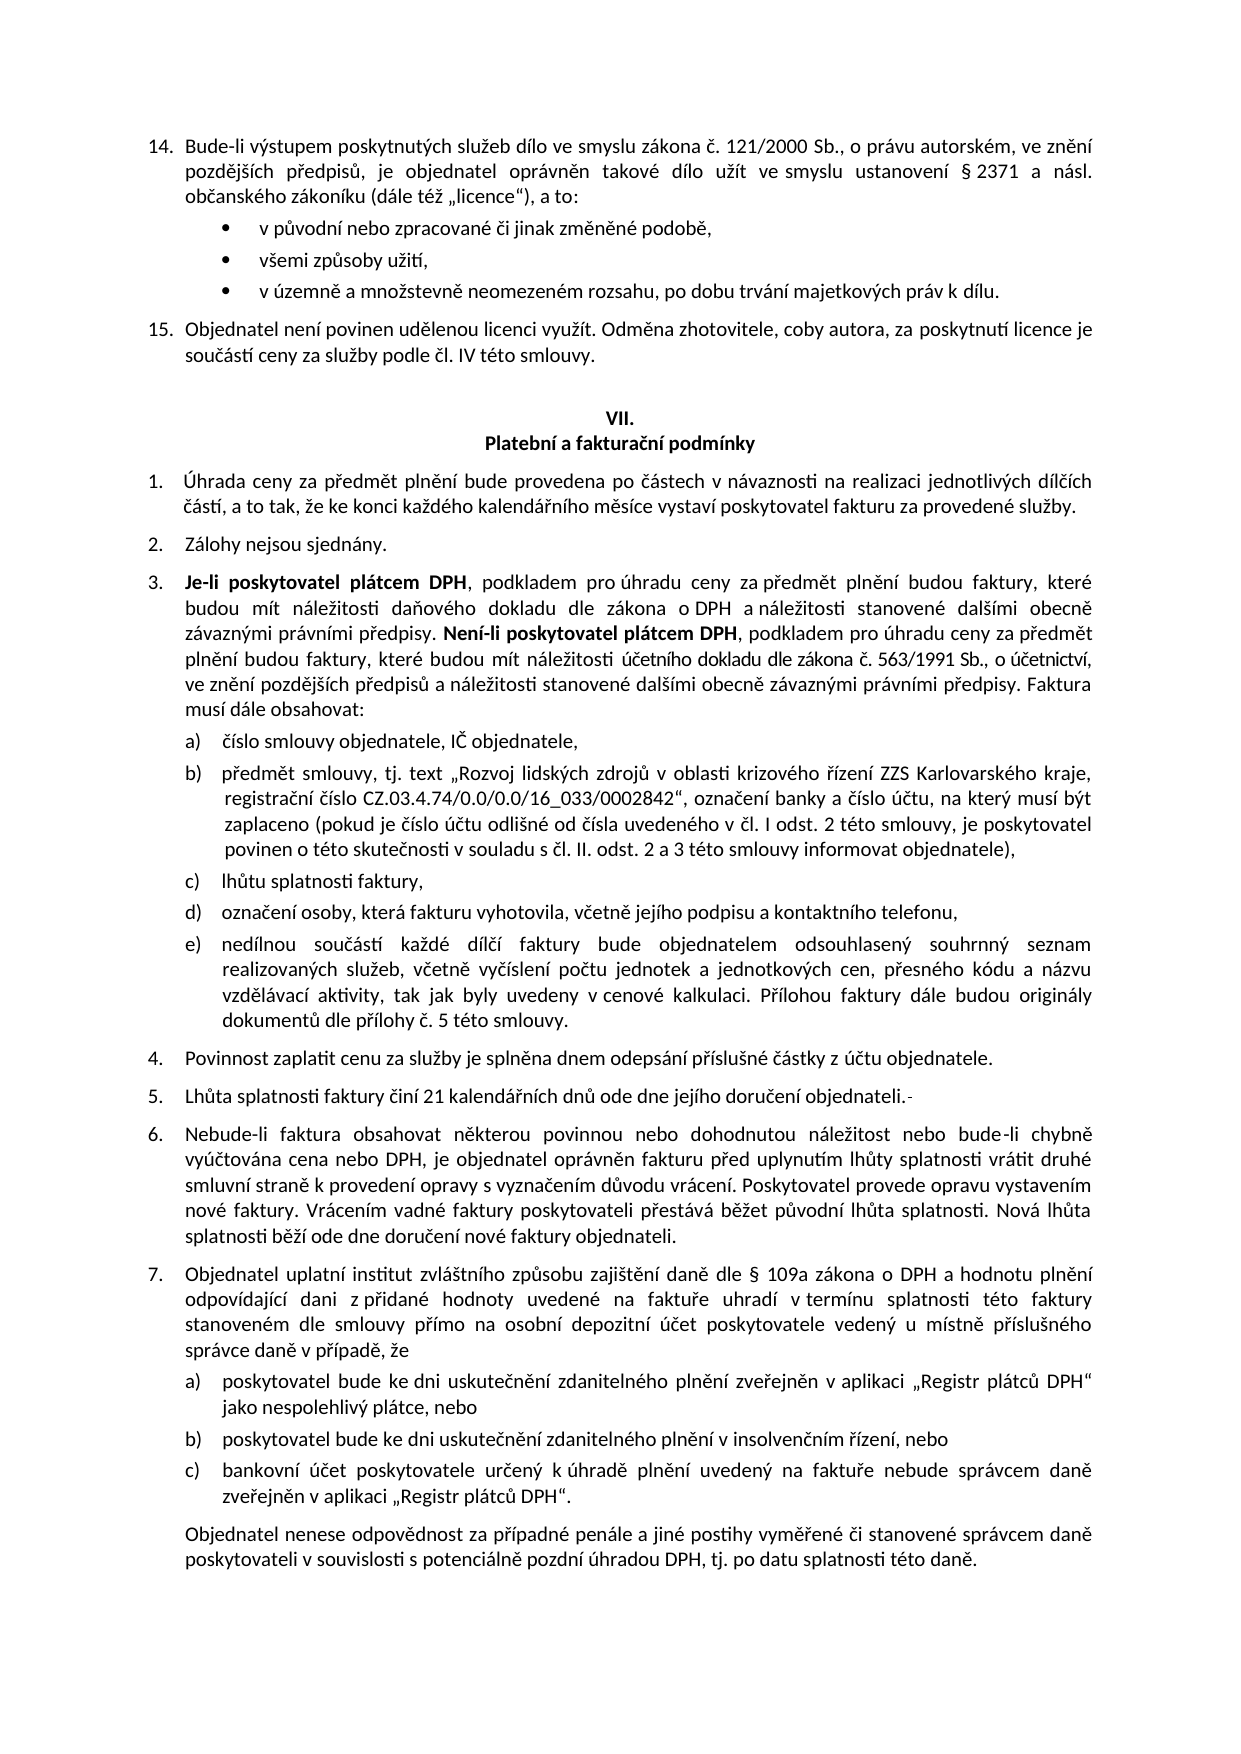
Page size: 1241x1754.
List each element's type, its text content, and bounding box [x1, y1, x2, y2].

list bankovní účet poskytovatele určený k úhradě plnění uvedený na faktuře nebude správcem daně zveřejněn v aplikaci „Registr plátců DPH“. [185, 1457, 1093, 1508]
list označení osoby, která fakturu vyhotovila, včetně jejího podpisu a kontaktního telefonu, [185, 899, 1093, 925]
text Objednatel nenese odpovědnost za případné penále a jiné postihy vyměřené či stanovené správcem daně poskytovateli v souvislosti s potenciálně pozdní úhradou DPH, tj. po datu splatnosti této daně. [185, 1521, 1093, 1572]
list v původní nebo zpracované či jinak změněné podobě, [222, 215, 1093, 241]
list Objednatel není povinen udělenou licenci využít. Odměna zhotovitele, coby autora, za poskytnutí licence je součástí ceny za služby podle čl. IV této smlouvy. [148, 317, 1093, 367]
list všemi způsoby užití, [222, 247, 1093, 272]
subtitle VII. Platební a fakturační podmínky [148, 405, 1093, 456]
list lhůtu splatnosti faktury, [185, 868, 1093, 893]
list v územně a množstevně neomezeném rozsahu, po dobu trvání majetkových práv k dílu. [222, 279, 1093, 304]
list Úhrada ceny za předmět plnění bude provedena po částech v návaznosti na realizaci jednotlivých dílčích částí, a to tak, že ke konci každého kalendářního měsíce vystaví poskytovatel fakturu za provedené služby. [148, 468, 1093, 519]
list předmět smlouvy, tj. text „Rozvoj lidských zdrojů v oblasti krizového řízení ZZS Karlovarského kraje, registrační číslo CZ.03.4.74/0.0/0.0/16_033/0002842“, označení banky a číslo účtu, na který musí být zaplaceno (pokud je číslo účtu odlišné od čísla uvedeného v čl. I odst. 2 této smlouvy, je poskytovatel povinen o této skutečnosti v souladu s čl. II. odst. 2 a 3 této smlouvy informovat objednatele), [185, 760, 1093, 862]
list Zálohy nejsou sjednány. [148, 532, 1093, 557]
list Bude-li výstupem poskytnutých služeb dílo ve smyslu zákona č. 121/2000 Sb., o právu autorském, ve znění pozdějších předpisů, je objednatel oprávněn takové dílo užít ve smyslu ustanovení § 2371 a násl. občanského zákoníku (dále též „licence“), a to: [148, 133, 1093, 209]
list číslo smlouvy objednatele, IČ objednatele, [185, 728, 1093, 754]
list poskytovatel bude ke dni uskutečnění zdanitelného plnění zveřejněn v aplikaci „Registr plátců DPH“ jako nespolehlivý plátce, nebo [185, 1369, 1093, 1419]
list Povinnost zaplatit cenu za služby je splněna dnem odepsání příslušné částky z účtu objednatele. [148, 1045, 1093, 1071]
list Lhůta splatnosti faktury činí 21 kalendářních dnů ode dne jejího doručení objednateli. [148, 1083, 1093, 1109]
list poskytovatel bude ke dni uskutečnění zdanitelného plnění v insolvenčním řízení, nebo [185, 1426, 1093, 1451]
list nedílnou součástí každé dílčí faktury bude objednatelem odsouhlasený souhrnný seznam realizovaných služeb, včetně vyčíslení počtu jednotek a jednotkových cen, přesného kódu a názvu vzdělávací aktivity, tak jak byly uvedeny v cenové kalkulaci. Přílohou faktury dále budou originály dokumentů dle přílohy č. 5 této smlouvy. [185, 931, 1093, 1033]
list Je-li poskytovatel plátcem DPH, podkladem pro úhradu ceny za předmět plnění budou faktury, které budou mít náležitosti daňového dokladu dle zákona o DPH a náležitosti stanovené dalšími obecně závaznými právními předpisy. Není-li poskytovatel plátcem DPH, podkladem pro úhradu ceny za předmět plnění budou faktury, které budou mít náležitosti účetního dokladu dle zákona č. 563/1991 Sb., o účetnictví, ve znění pozdějších předpisů a náležitosti stanovené dalšími obecně závaznými právními předpisy. Faktura musí dále obsahovat: [148, 569, 1093, 722]
list Nebude-li faktura obsahovat některou povinnou nebo dohodnutou náležitost nebo bude-li chybně vyúčtována cena nebo DPH, je objednatel oprávněn fakturu před uplynutím lhůty splatnosti vrátit druhé smluvní straně k provedení opravy s vyznačením důvodu vrácení. Poskytovatel provede opravu vystavením nové faktury. Vrácením vadné faktury poskytovateli přestává běžet původní lhůta splatnosti. Nová lhůta splatnosti běží ode dne doručení nové faktury objednateli. [148, 1121, 1093, 1248]
list Objednatel uplatní institut zvláštního způsobu zajištění daně dle § 109a zákona o DPH a hodnotu plnění odpovídající dani z přidané hodnoty uvedené na faktuře uhradí v termínu splatnosti této faktury stanoveném dle smlouvy přímo na osobní depozitní účet poskytovatele vedený u místně příslušného správce daně v případě, že [148, 1261, 1093, 1362]
